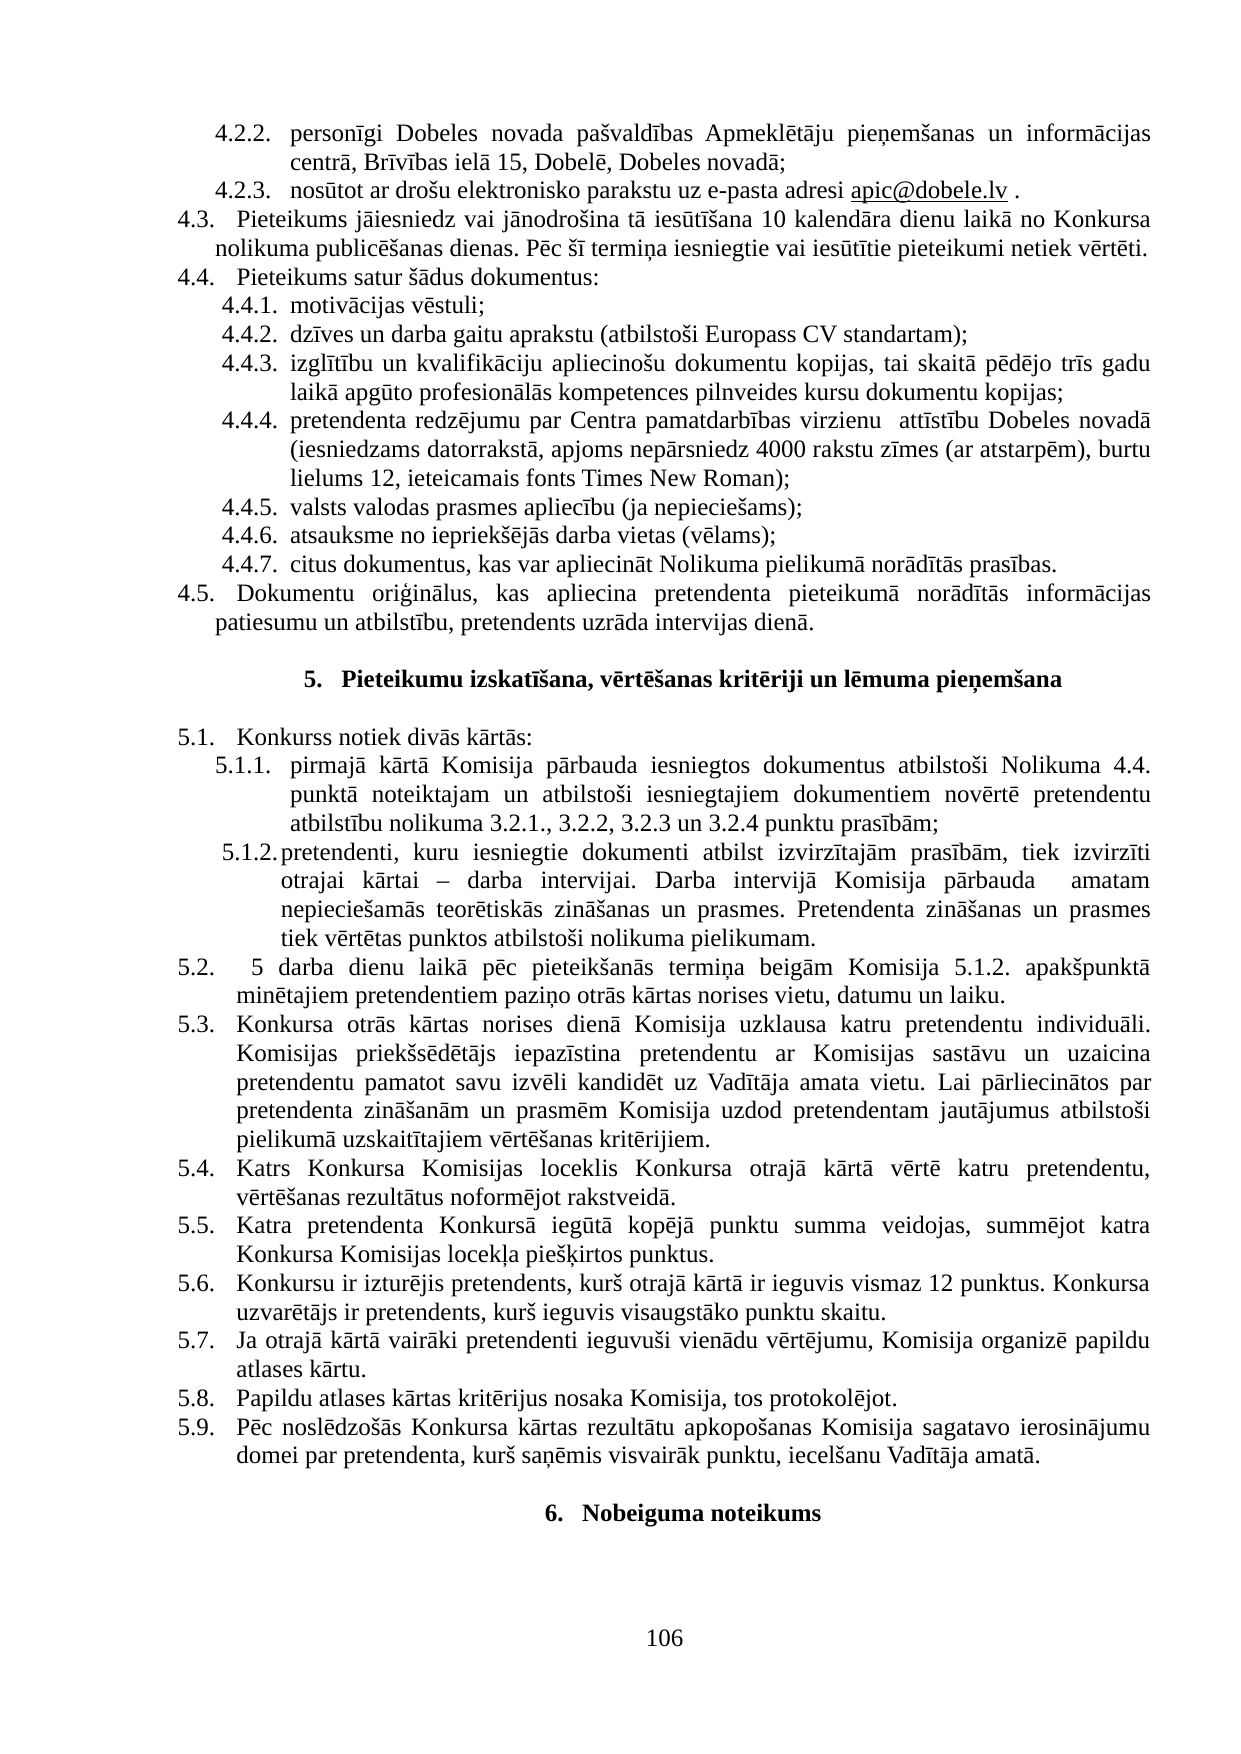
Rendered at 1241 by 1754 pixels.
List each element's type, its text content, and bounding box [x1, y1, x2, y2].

list pretendenta redzējumu par Centra pamatdarbības virzienu attīstību Dobeles novadā (iesniedzams datorrakstā, apjoms nepārsniedz 4000 rakstu zīmes (ar atstarpēm), burtu lielums 12, ieteicamais fonts Times New Roman); [222, 406, 1152, 492]
list pretendenti, kuru iesniegtie dokumenti atbilst izvirzītajām prasībām, tiek izvirzīti otrajai kārtai – darba intervijai. Darba intervijā Komisija pārbauda amatam nepieciešamās teorētiskās zināšanas un prasmes. Pretendenta zināšanas un prasmes tiek vērtētas punktos atbilstoši nolikuma pielikumam. [222, 837, 1152, 952]
list Nobeiguma noteikums [214, 1498, 1152, 1527]
list Katrs Konkursa Komisijas loceklis Konkursa otrajā kārtā vērtē katru pretendentu, vērtēšanas rezultātus noformējot rakstveidā. [177, 1153, 1152, 1211]
list dzīves un darba gaitu aprakstu (atbilstoši Europass CV standartam); [222, 319, 1152, 348]
list Pieteikums satur šādus dokumentus: [177, 262, 1152, 291]
list atsauksme no iepriekšējās darba vietas (vēlams); [222, 521, 1152, 549]
list Pieteikumu izskatīšana, vērtēšanas kritēriji un lēmuma pieņemšana [215, 664, 1152, 693]
list Konkurss notiek divās kārtās: [177, 722, 1152, 751]
list Pieteikums jāiesniedz vai jānodrošina tā iesūtīšana 10 kalendāra dienu laikā no Konkursa nolikuma publicēšanas dienas. Pēc šī termiņa iesniegtie vai iesūtītie pieteikumi netiek vērtēti. [177, 204, 1152, 262]
list Ja otrajā kārtā vairāki pretendenti ieguvuši vienādu vērtējumu, Komisija organizē papildu atlases kārtu. [177, 1326, 1152, 1383]
list Pēc noslēdzošās Konkursa kārtas rezultātu apkopošanas Komisija sagatavo ierosinājumu domei par pretendenta, kurš saņēmis visvairāk punktu, iecelšanu Vadītāja amatā. [177, 1412, 1152, 1469]
list izglītību un kvalifikāciju apliecinošu dokumentu kopijas, tai skaitā pēdējo trīs gadu laikā apgūto profesionālās kompetences pilnveides kursu dokumentu kopijas; [222, 348, 1152, 406]
list Katra pretendenta Konkursā iegūtā kopējā punktu summa veidojas, summējot katra Konkursa Komisijas locekļa piešķirtos punktus. [177, 1211, 1152, 1268]
list Konkursu ir izturējis pretendents, kurš otrajā kārtā ir ieguvis vismaz 12 punktus. Konkursa uzvarētājs ir pretendents, kurš ieguvis visaugstāko punktu skaitu. [177, 1268, 1152, 1326]
list 5 darba dienu laikā pēc pieteikšanās termiņa beigām Komisija 5.1.2. apakšpunktā minētajiem pretendentiem paziņo otrās kārtas norises vietu, datumu un laiku. [177, 952, 1152, 1009]
list valsts valodas prasmes apliecību (ja nepieciešams); [222, 492, 1152, 521]
list Konkursa otrās kārtas norises dienā Komisija uzklausa katru pretendentu individuāli. Komisijas priekšsēdētājs iepazīstina pretendentu ar Komisijas sastāvu un uzaicina pretendentu pamatot savu izvēli kandidēt uz Vadītāja amata vietu. Lai pārliecinātos par pretendenta zināšanām un prasmēm Komisija uzdod pretendentam jautājumus atbilstoši pielikumā uzskaitītajiem vērtēšanas kritērijiem. [177, 1009, 1152, 1153]
list Dokumentu oriģinālus, kas apliecina pretendenta pieteikumā norādītās informācijas patiesumu un atbilstību, pretendents uzrāda intervijas dienā. [177, 578, 1152, 636]
list motivācijas vēstuli; [222, 291, 1152, 319]
list Papildu atlases kārtas kritērijus nosaka Komisija, tos protokolējot. [177, 1383, 1152, 1412]
list citus dokumentus, kas var apliecināt Nolikuma pielikumā norādītās prasības. [222, 549, 1152, 578]
list pirmajā kārtā Komisija pārbauda iesniegtos dokumentus atbilstoši Nolikuma 4.4. punktā noteiktajam un atbilstoši iesniegtajiem dokumentiem novērtē pretendentu atbilstību nolikuma 3.2.1., 3.2.2, 3.2.3 un 3.2.4 punktu prasībām; [215, 751, 1152, 837]
list nosūtot ar drošu elektronisko parakstu uz e-pasta adresi apic@dobele.lv . [215, 176, 1152, 204]
list personīgi Dobeles novada pašvaldības Apmeklētāju pieņemšanas un informācijas centrā, Brīvības ielā 15, Dobelē, Dobeles novadā; [215, 118, 1152, 176]
